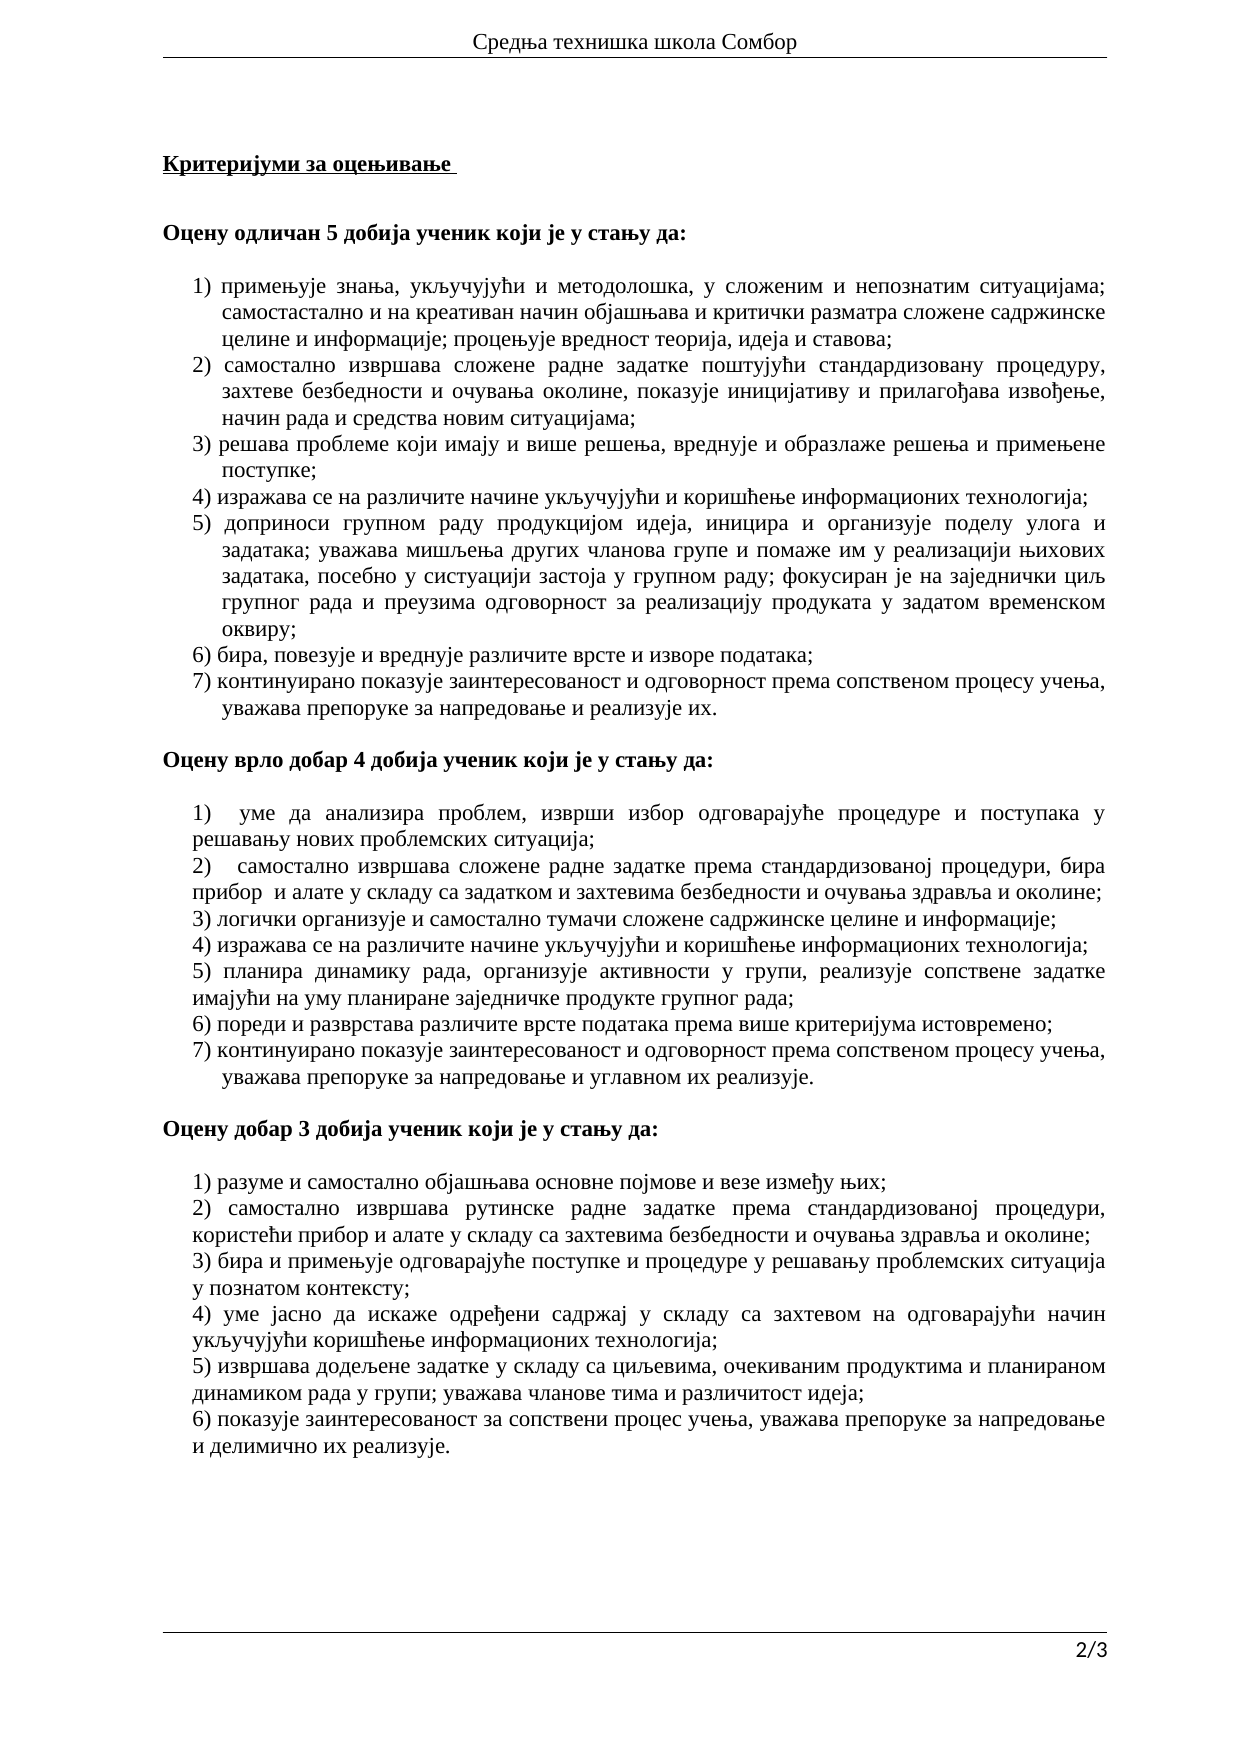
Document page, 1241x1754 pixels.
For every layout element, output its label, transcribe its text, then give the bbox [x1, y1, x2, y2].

text 3) логички организује и самостално тумачи сложене садржинске целине и информације; [192, 904, 1107, 931]
text 3) решава проблеме који имају и више решења, вреднује и образлаже решења и примењене поступке; [192, 430, 1107, 483]
text 2) самостално извршава рутинске радне задатке према стандардизованој процедури, користећи прибор и алате у складу са захтевима безбедности и очувања здравља и околине; [192, 1194, 1107, 1247]
text 4) изражава се на различите начине укључујући и коришћење информационих технологија; [192, 483, 1107, 509]
text 6) пореди и разврстава различите врсте података према више критеријума истовремено; [192, 1010, 1107, 1036]
text Оцену врло добар 4 добија ученик који је у стању да: [162, 746, 1107, 773]
text 1) разуме и самостално објашњава основне појмове и везе између њих; [192, 1168, 1107, 1194]
text 1) уме да анализира проблем, изврши избор одговарајуће процедуре и поступака у решавању нових проблемских ситуација; [192, 799, 1107, 852]
text 2) самостално извршава сложене радне задатке поштујући стандардизовану процедуру, захтеве безбедности и очувања околине, показује иницијативу и прилагођава извођење, начин рада и средства новим ситуацијама; [192, 351, 1107, 430]
text 5) доприноси групном раду продукцијом идеја, иницира и организује поделу улога и задатака; уважава мишљења других чланова групе и помаже им у реализацији њихових задатака, посебно у систуацији застоја у групном раду; фокусиран је на заједнички циљ групног рада и преузима одговорност за реализацију продуката у задатом временском оквиру; [192, 509, 1107, 641]
text 2) самостално извршава сложене радне задатке према стандардизованој процедури, бира прибор и алате у складу са задатком и захтевима безбедности и очувања здравља и околине; [192, 852, 1107, 904]
text 6) бира, повезује и вреднује различите врсте и изворе података; [192, 641, 1107, 667]
text 7) континуирано показује заинтересованост и одговорност према сопственом процесу учења, уважава препоруке за напредовање и углавном их реализује. [192, 1036, 1107, 1089]
text 7) континуирано показује заинтересованост и одговорност према сопственом процесу учења, уважава препоруке за напредовање и реализује их. [192, 667, 1107, 720]
text 5) извршава додељене задатке у складу са циљевима, очекиваним продуктима и планираном динамиком рада у групи; уважава чланове тима и различитост идеја; [192, 1353, 1107, 1405]
text Критеријуми за оцењивање [162, 150, 1107, 176]
text 1) примењује знања, укључујући и методолошка, у сложеним и непознатим ситуацијама; самостастално и на креативан начин објашњава и критички разматра сложене садржинске целине и информације; процењује вредност теорија, идеја и ставова; [192, 272, 1107, 351]
text 4) изражава се на различите начине укључујући и коришћење информационих технологија; [192, 931, 1107, 957]
text 5) планира динамику рада, организује активности у групи, реализује сопствене задатке имајући на уму планиране заједничке продукте групног рада; [192, 957, 1107, 1010]
text Оцену одличан 5 добија ученик који је у стању да: [162, 219, 1107, 246]
text 3) бира и примењује одговарајуће поступке и процедуре у решавању проблемских ситуација у познатом контексту; [192, 1247, 1107, 1300]
text 6) показује заинтересованост за сопствени процес учења, уважава препоруке за напредовање и делимично их реализује. [192, 1405, 1107, 1458]
text 4) уме јасно да искаже одређени садржај у складу са захтевом на одговарајући начин укључујући коришћење информационих технологија; [192, 1300, 1107, 1353]
text Оцену добар 3 добија ученик који је у стању да: [162, 1115, 1107, 1142]
